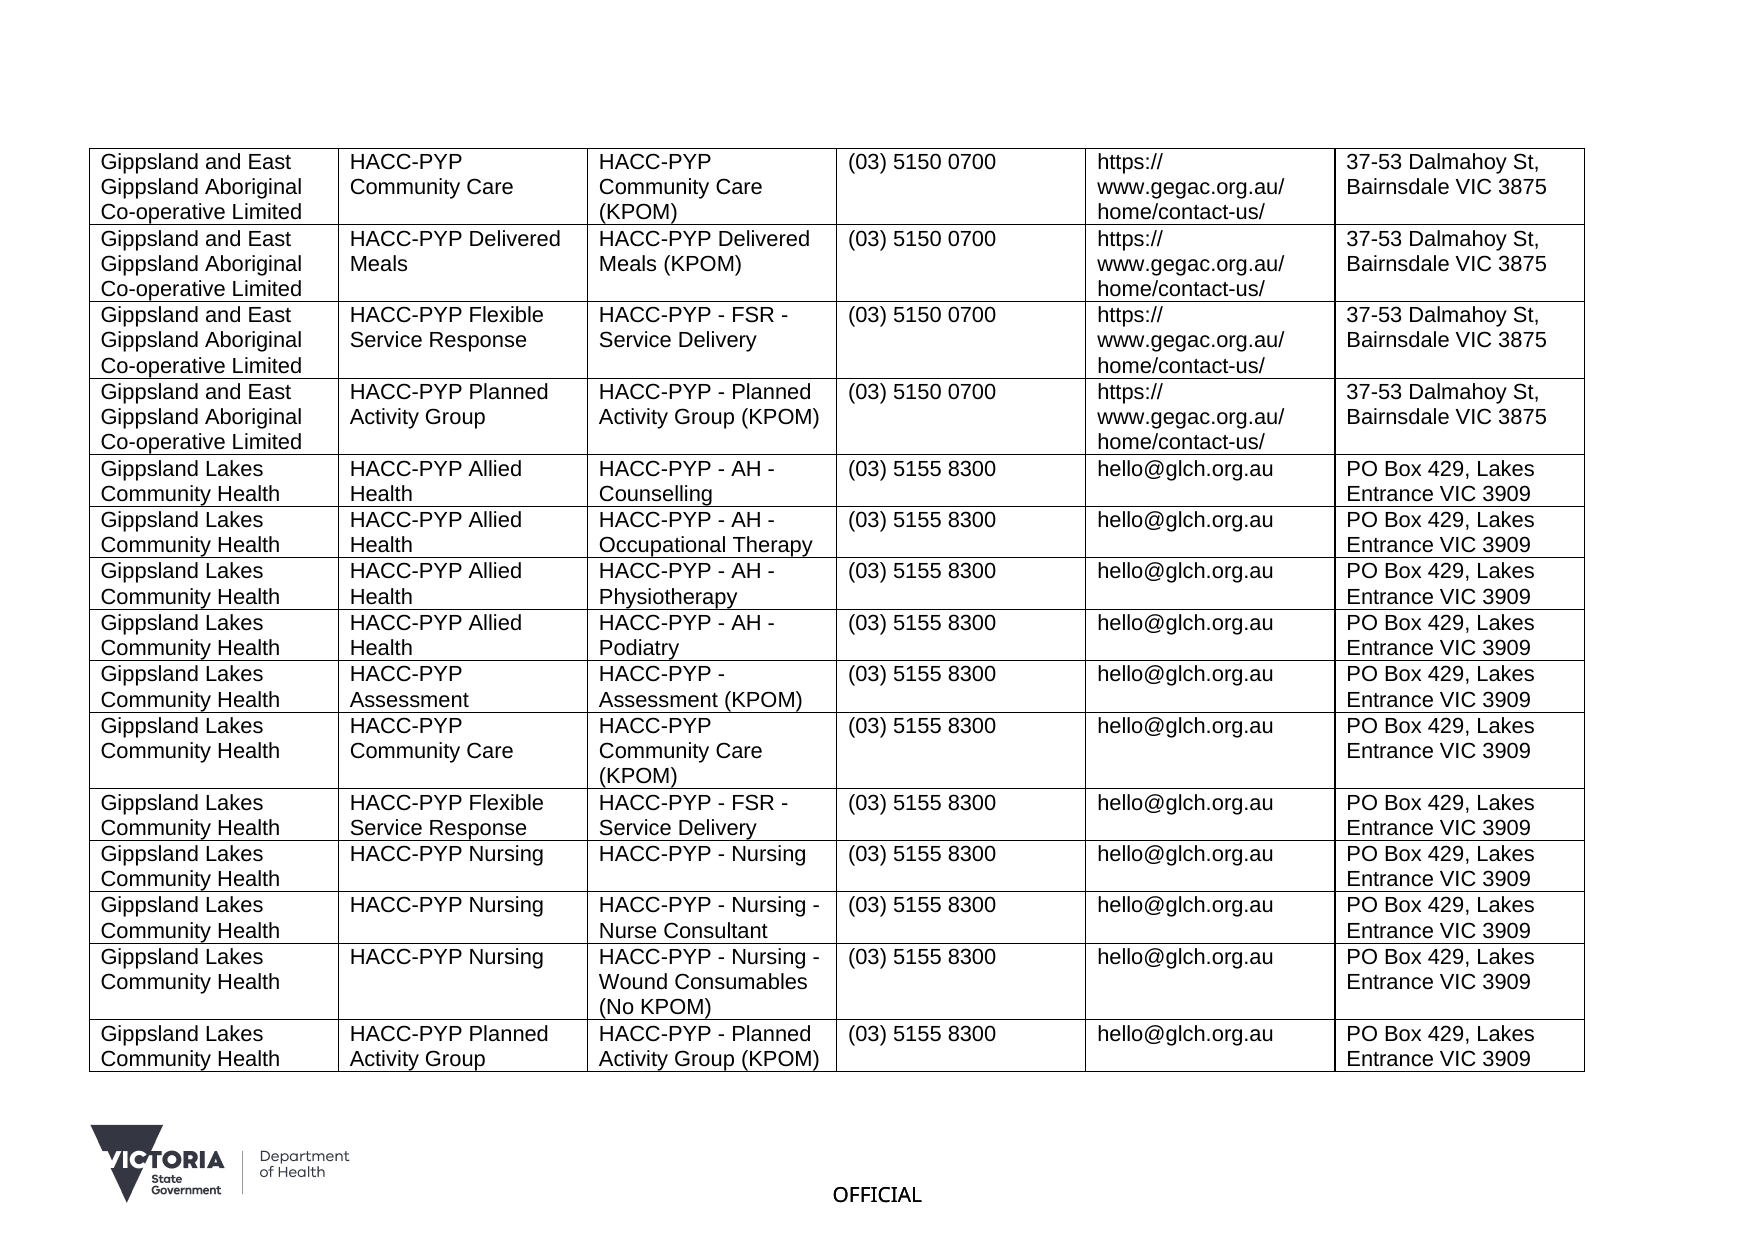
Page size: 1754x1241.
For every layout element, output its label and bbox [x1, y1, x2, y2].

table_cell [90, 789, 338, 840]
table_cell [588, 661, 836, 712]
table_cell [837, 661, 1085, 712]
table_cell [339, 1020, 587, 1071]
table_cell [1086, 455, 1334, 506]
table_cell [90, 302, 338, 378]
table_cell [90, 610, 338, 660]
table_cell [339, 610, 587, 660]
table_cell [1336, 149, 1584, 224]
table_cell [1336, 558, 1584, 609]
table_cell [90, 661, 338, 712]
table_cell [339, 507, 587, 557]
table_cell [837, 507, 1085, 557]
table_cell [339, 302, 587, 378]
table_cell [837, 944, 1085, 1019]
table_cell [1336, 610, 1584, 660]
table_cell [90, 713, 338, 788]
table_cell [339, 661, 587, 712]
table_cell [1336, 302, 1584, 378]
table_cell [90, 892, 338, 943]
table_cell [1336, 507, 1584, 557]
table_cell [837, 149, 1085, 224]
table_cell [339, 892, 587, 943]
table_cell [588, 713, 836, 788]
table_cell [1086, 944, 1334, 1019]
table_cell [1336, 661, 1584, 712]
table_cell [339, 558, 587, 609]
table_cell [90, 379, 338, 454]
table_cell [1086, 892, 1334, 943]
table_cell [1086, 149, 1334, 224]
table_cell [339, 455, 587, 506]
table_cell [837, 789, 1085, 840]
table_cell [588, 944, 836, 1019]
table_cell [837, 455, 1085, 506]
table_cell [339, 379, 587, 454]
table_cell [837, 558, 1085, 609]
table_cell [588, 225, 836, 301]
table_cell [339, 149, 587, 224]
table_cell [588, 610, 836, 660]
picture [0, 1092, 1754, 1241]
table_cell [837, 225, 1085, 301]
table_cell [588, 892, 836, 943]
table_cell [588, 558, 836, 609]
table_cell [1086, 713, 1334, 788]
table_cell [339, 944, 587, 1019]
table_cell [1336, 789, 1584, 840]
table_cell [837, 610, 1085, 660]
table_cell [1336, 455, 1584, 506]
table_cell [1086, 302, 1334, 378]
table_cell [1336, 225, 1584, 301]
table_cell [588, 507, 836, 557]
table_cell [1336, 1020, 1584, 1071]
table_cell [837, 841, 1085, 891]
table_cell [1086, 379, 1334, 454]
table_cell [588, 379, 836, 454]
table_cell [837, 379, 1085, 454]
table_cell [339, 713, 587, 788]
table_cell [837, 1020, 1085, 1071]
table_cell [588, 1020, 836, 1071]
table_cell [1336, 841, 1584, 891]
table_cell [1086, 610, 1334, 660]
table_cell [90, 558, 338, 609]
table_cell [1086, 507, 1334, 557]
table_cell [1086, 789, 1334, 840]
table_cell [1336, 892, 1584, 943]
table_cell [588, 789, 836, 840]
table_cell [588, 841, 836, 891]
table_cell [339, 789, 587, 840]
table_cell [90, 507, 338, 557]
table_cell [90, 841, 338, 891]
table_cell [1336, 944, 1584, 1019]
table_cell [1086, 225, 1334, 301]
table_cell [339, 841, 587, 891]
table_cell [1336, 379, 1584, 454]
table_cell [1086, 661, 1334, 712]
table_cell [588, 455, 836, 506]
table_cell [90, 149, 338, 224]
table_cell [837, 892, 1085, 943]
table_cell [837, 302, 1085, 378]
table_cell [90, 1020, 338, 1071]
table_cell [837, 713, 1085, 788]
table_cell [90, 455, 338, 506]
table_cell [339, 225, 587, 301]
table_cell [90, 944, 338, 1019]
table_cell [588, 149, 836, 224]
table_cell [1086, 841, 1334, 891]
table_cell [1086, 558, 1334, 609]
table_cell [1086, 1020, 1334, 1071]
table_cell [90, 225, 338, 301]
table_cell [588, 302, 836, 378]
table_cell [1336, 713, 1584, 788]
